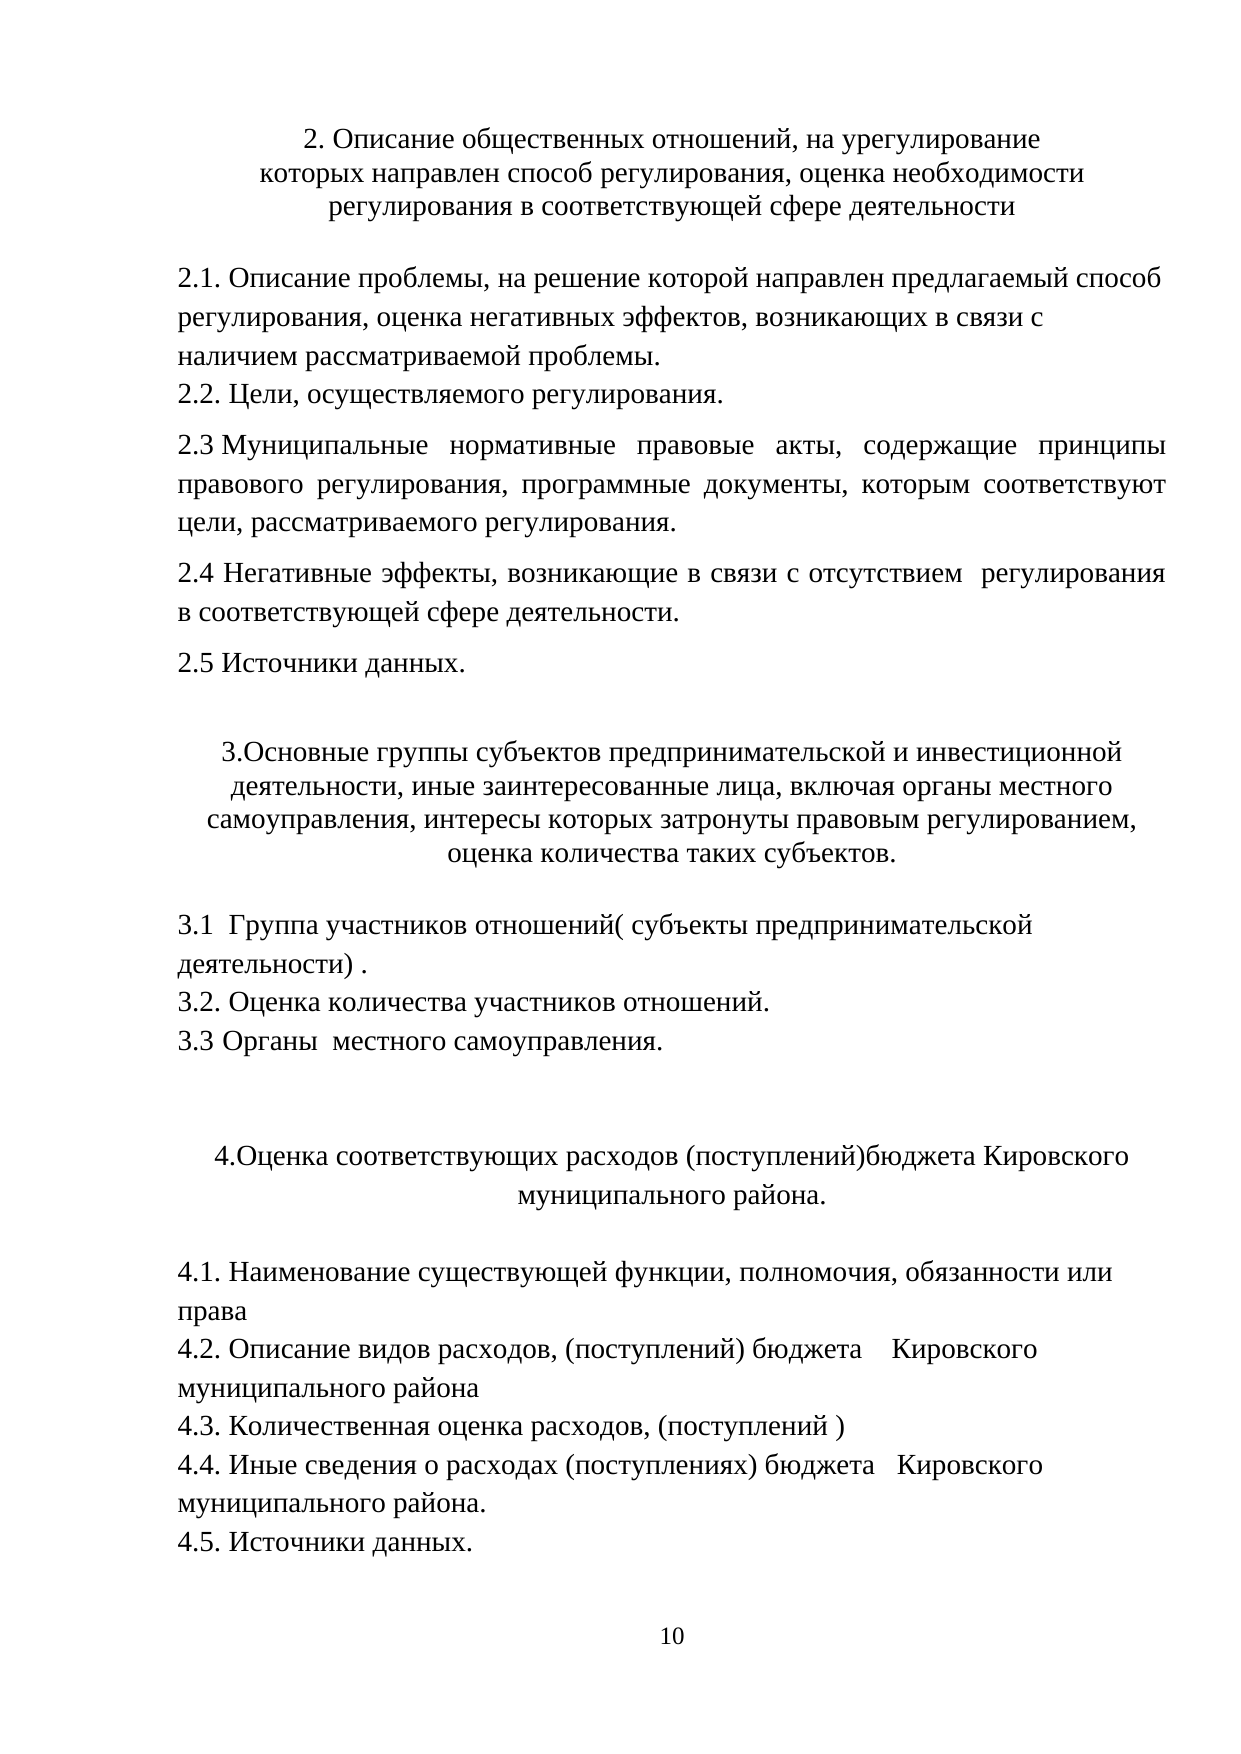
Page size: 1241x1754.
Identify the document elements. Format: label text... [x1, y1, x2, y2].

text 3.2. Оценка количества участников отношений. [177, 984, 1167, 1018]
text 4.3. Количественная оценка расходов, (поступлений ) [177, 1408, 1167, 1442]
text 2. Описание общественных отношений, на урегулирование [177, 121, 1167, 155]
text 2.1. Описание проблемы, на решение которой направлен предлагаемый способ регулирования, оценка негативных эффектов, возникающих в связи с наличием рассматриваемой проблемы. [177, 261, 1167, 371]
text которых направлен способ регулирования, оценка необходимости регулирования в соответствующей сфере деятельности [177, 155, 1167, 222]
text 2.2. Цели, осуществляемого регулирования. [177, 376, 1167, 410]
text 4.4. Иные сведения о расходах (поступлениях) бюджета Кировского муниципального района. [177, 1447, 1167, 1519]
text 2.4 Негативные эффекты, возникающие в связи с отсутствием регулирования в соответствующей сфере деятельности. [177, 555, 1167, 627]
text 3.1 Группа участников отношений( субъекты предпринимательской деятельности) . [177, 907, 1167, 979]
text 4.Оценка соответствующих расходов (поступлений)бюджета Кировского муниципального района. [177, 1138, 1167, 1211]
text 2.3 Муниципальные нормативные правовые акты, содержащие принципы правового регулирования, программные документы, которым соответствуют цели, рассматриваемого регулирования. [177, 427, 1167, 538]
text 4.1. Наименование существующей функции, полномочия, обязанности или права [177, 1254, 1167, 1326]
text 2.5 Источники данных. [177, 645, 1167, 678]
text 4.2. Описание видов расходов, (поступлений) бюджета Кировского муниципального района [177, 1331, 1167, 1403]
list Органы местного самоуправления. [177, 1023, 1167, 1056]
text 3.Основные группы субъектов предпринимательской и инвестиционной деятельности, иные заинтересованные лица, включая органы местного самоуправления, интересы которых затронуты правовым регулированием, оценка количества таких субъектов. [177, 734, 1167, 869]
text 4.5. Источники данных. [177, 1524, 1167, 1557]
